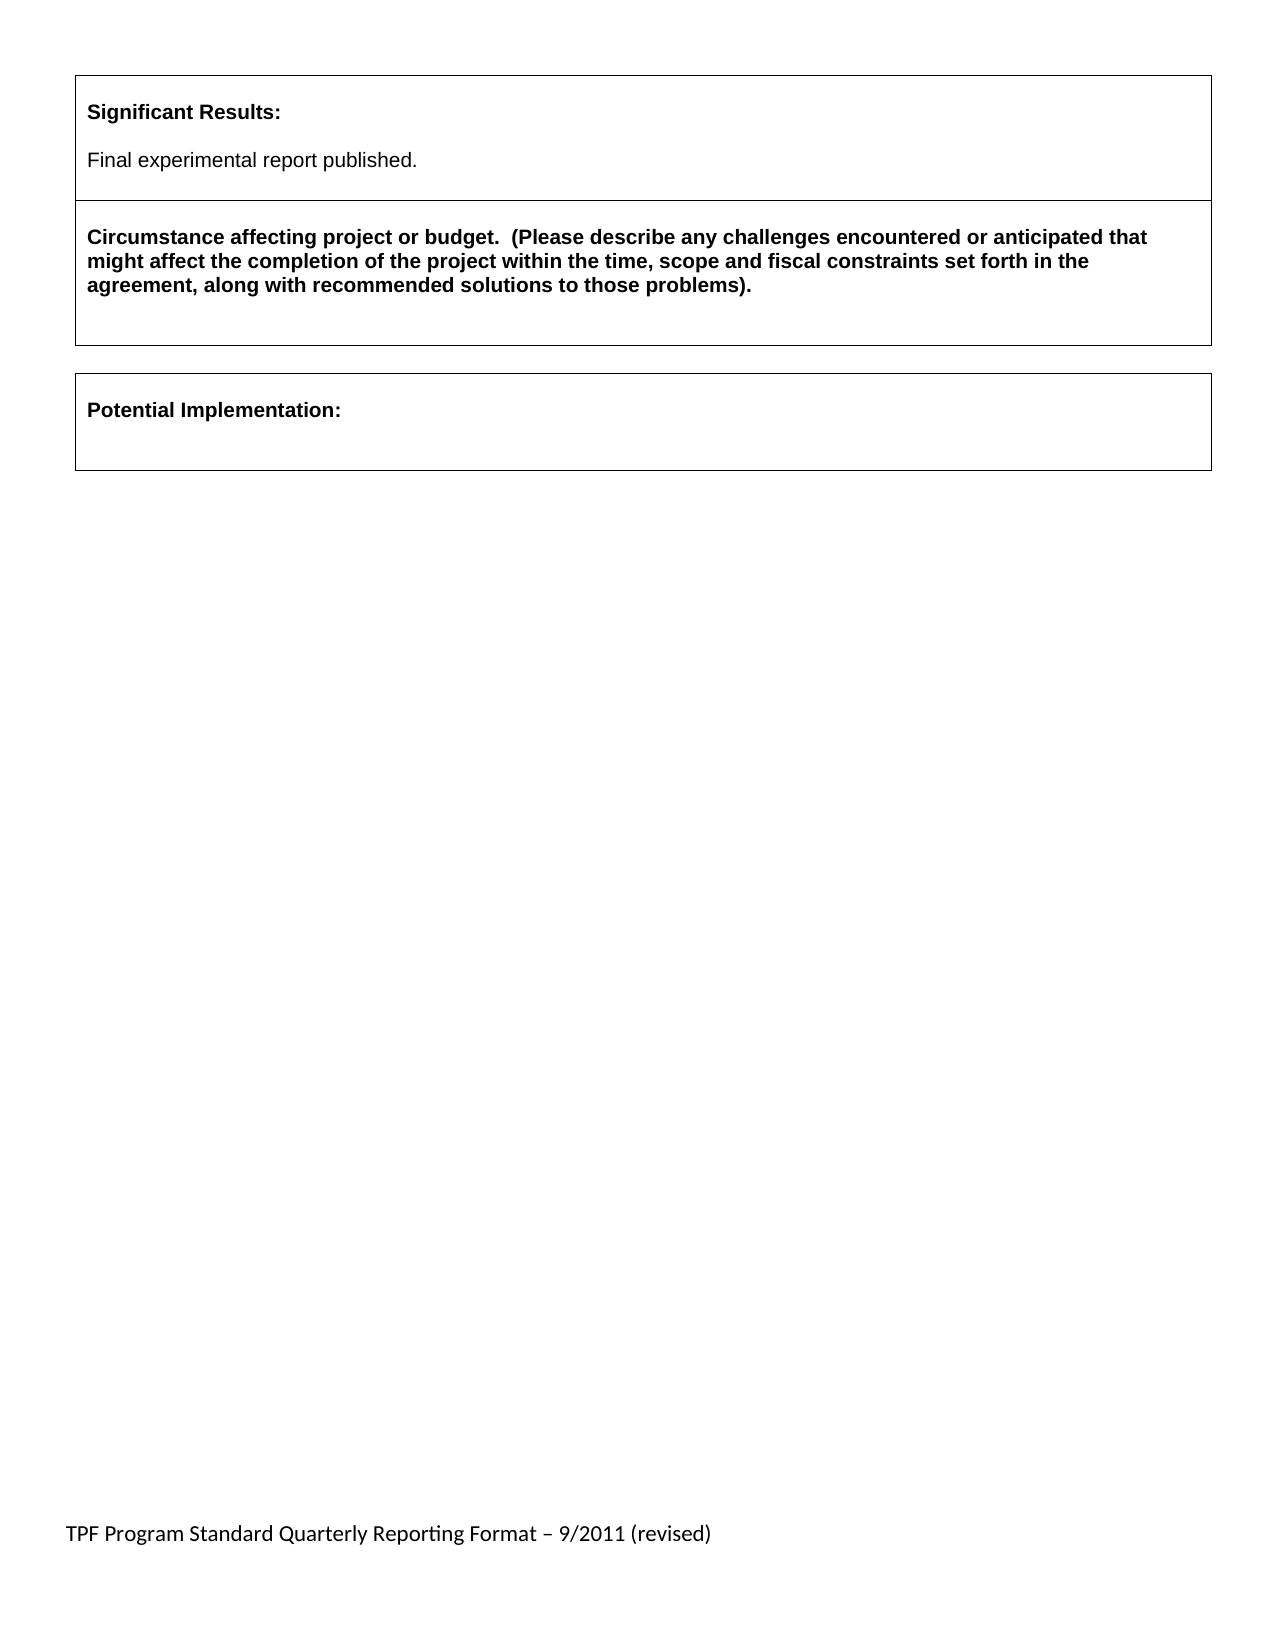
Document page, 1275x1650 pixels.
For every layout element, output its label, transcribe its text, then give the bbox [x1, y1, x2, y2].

table_header Potential Implementation: [76, 374, 1211, 470]
table_header Significant Results: Final experimental report published. [76, 76, 1211, 200]
table_cell Circumstance affecting project or budget. (Please describe any challenges encountered or anticipated that might affect the completion of the project within the time, scope and fiscal constraints set forth in the agreement, along with recommended solutions to those problems). [76, 201, 1211, 345]
